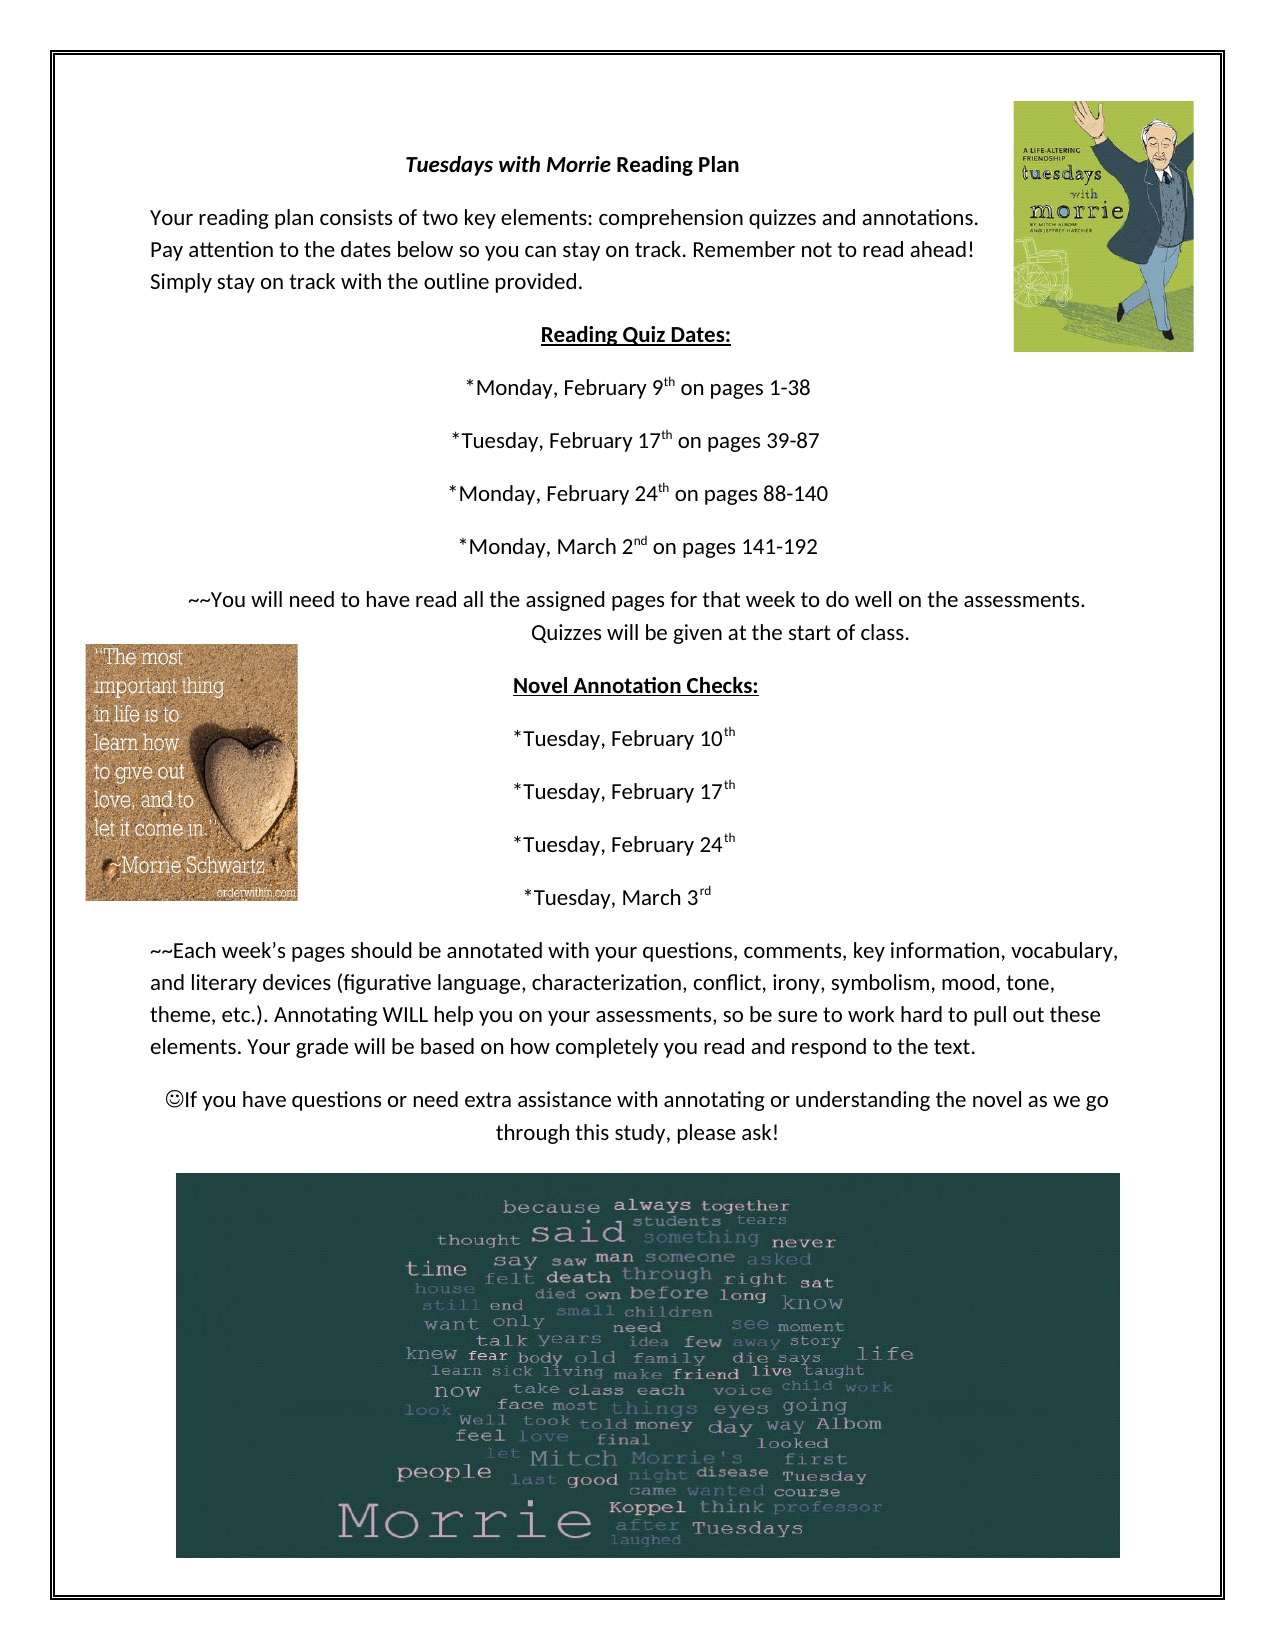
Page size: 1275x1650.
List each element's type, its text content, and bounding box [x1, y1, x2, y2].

text Novel Annotation Checks: [150, 671, 1125, 699]
text *Tuesday, February 24th [150, 830, 1125, 858]
text If you have questions or need extra assistance with annotating or understanding the novel as we go through this study, please ask! [150, 1085, 1125, 1146]
text *Tuesday, February 17th [150, 777, 1125, 805]
text ~~Each week’s pages should be annotated with your questions, comments, key information, vocabulary, and literary devices (figurative language, characterization, conflict, irony, symbolism, mood, tone, theme, etc.). Annotating WILL help you on your assessments, so be sure to work hard to pull out these elements. Your grade will be based on how completely you read and respond to the text. [150, 936, 1125, 1060]
text ~~You will need to have read all the assigned pages for that week to do well on the assessments. Quizzes will be given at the start of class. [150, 586, 1125, 646]
text Your reading plan consists of two key elements: comprehension quizzes and annotations. Pay attention to the dates below so you can stay on track. Remember not to read ahead! Simply stay on track with the outline provided. [150, 203, 1125, 295]
text Tuesdays with Morrie Reading Plan [150, 150, 1125, 178]
text *Tuesday, March 3rd [150, 883, 1125, 911]
text *Monday, February 9th on pages 1-38 [150, 373, 1125, 401]
text *Monday, February 24th on pages 88-140 [150, 479, 1125, 507]
text *Monday, March 2nd on pages 141-192 [150, 532, 1125, 561]
text *Tuesday, February 10th [150, 724, 1125, 752]
text *Tuesday, February 17th on pages 39-87 [375, 426, 1125, 454]
text Reading Quiz Dates: [300, 320, 1125, 348]
